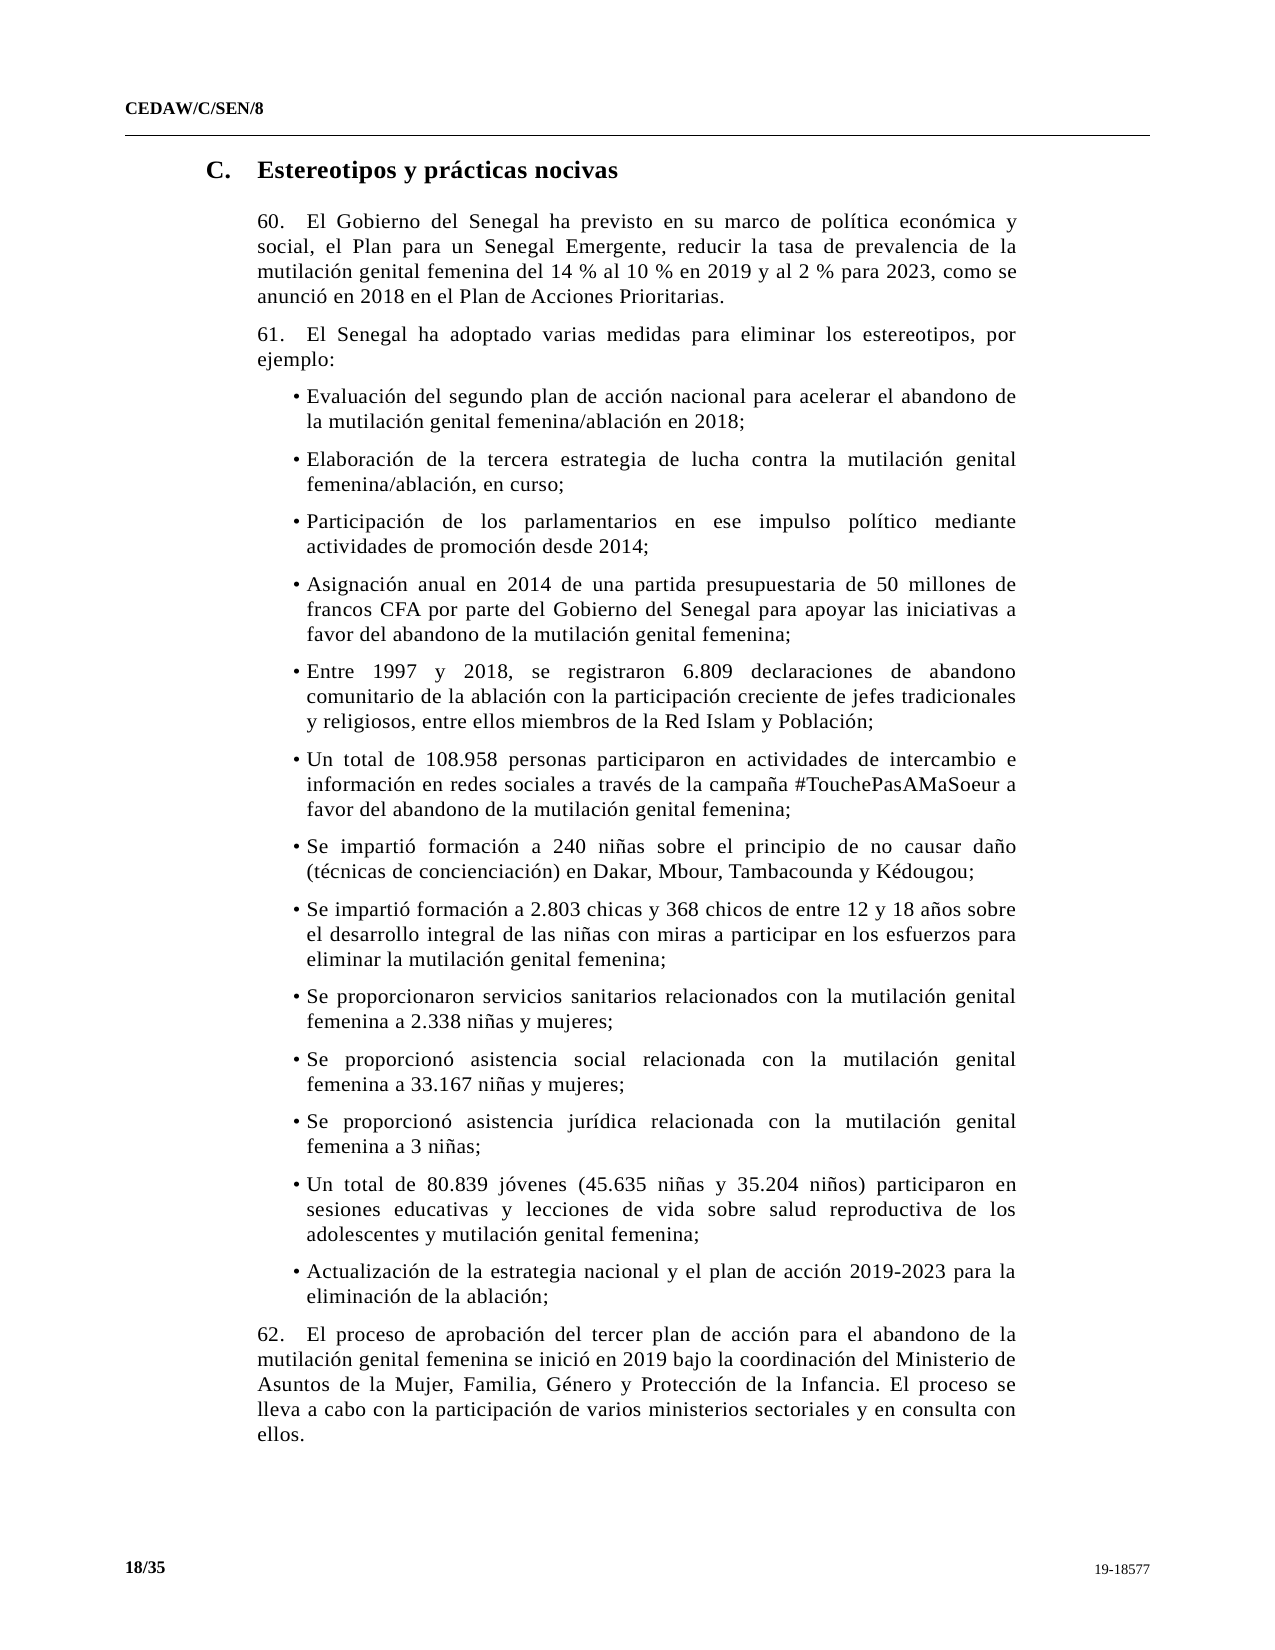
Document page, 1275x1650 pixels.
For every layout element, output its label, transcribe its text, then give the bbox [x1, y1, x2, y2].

text C. Estereotipos y prácticas nocivas [125, 156, 1019, 184]
text • Se impartió formación a 2.803 chicas y 368 chicos de entre 12 y 18 años sobre el desarrollo integral de las niñas con miras a participar en los esfuerzos para eliminar la mutilación genital femenina; [257, 896, 1018, 971]
text • Se proporcionó asistencia social relacionada con la mutilación genital femenina a 33.167 niñas y mujeres; [257, 1046, 1018, 1096]
text • Se proporcionó asistencia jurídica relacionada con la mutilación genital femenina a 3 niñas; [257, 1109, 1018, 1159]
list El Senegal ha adoptado varias medidas para eliminar los estereotipos, por ejemplo: [257, 321, 1018, 371]
text • Elaboración de la tercera estrategia de lucha contra la mutilación genital femenina/ablación, en curso; [257, 446, 1018, 496]
text • Participación de los parlamentarios en ese impulso político mediante actividades de promoción desde 2014; [257, 509, 1018, 559]
text • Evaluación del segundo plan de acción nacional para acelerar el abandono de la mutilación genital femenina/ablación en 2018; [257, 384, 1018, 434]
text • Se proporcionaron servicios sanitarios relacionados con la mutilación genital femenina a 2.338 niñas y mujeres; [257, 984, 1018, 1034]
text • Un total de 80.839 jóvenes (45.635 niñas y 35.204 niños) participaron en sesiones educativas y lecciones de vida sobre salud reproductiva de los adolescentes y mutilación genital femenina; [257, 1171, 1018, 1246]
text • Entre 1997 y 2018, se registraron 6.809 declaraciones de abandono comunitario de la ablación con la participación creciente de jefes tradicionales y religiosos, entre ellos miembros de la Red Islam y Población; [257, 659, 1018, 734]
text • Un total de 108.958 personas participaron en actividades de intercambio e información en redes sociales a través de la campaña #TouchePasAMaSoeur a favor del abandono de la mutilación genital femenina; [257, 746, 1018, 821]
list El Gobierno del Senegal ha previsto en su marco de política económica y social, el Plan para un Senegal Emergente, reducir la tasa de prevalencia de la mutilación genital femenina del 14 % al 10 % en 2019 y al 2 % para 2023, como se anunció en 2018 en el Plan de Acciones Prioritarias. [257, 209, 1019, 309]
list El proceso de aprobación del tercer plan de acción para el abandono de la mutilación genital femenina se inició en 2019 bajo la coordinación del Ministerio de Asuntos de la Mujer, Familia, Género y Protección de la Infancia. El proceso se lleva a cabo con la participación de varios ministerios sectoriales y en consulta con ellos. [257, 1321, 1018, 1446]
text • Actualización de la estrategia nacional y el plan de acción 2019-2023 para la eliminación de la ablación; [257, 1259, 1018, 1309]
text • Asignación anual en 2014 de una partida presupuestaria de 50 millones de francos CFA por parte del Gobierno del Senegal para apoyar las iniciativas a favor del abandono de la mutilación genital femenina; [257, 571, 1018, 646]
text • Se impartió formación a 240 niñas sobre el principio de no causar daño (técnicas de concienciación) en Dakar, Mbour, Tambacounda y Kédougou; [257, 834, 1018, 884]
